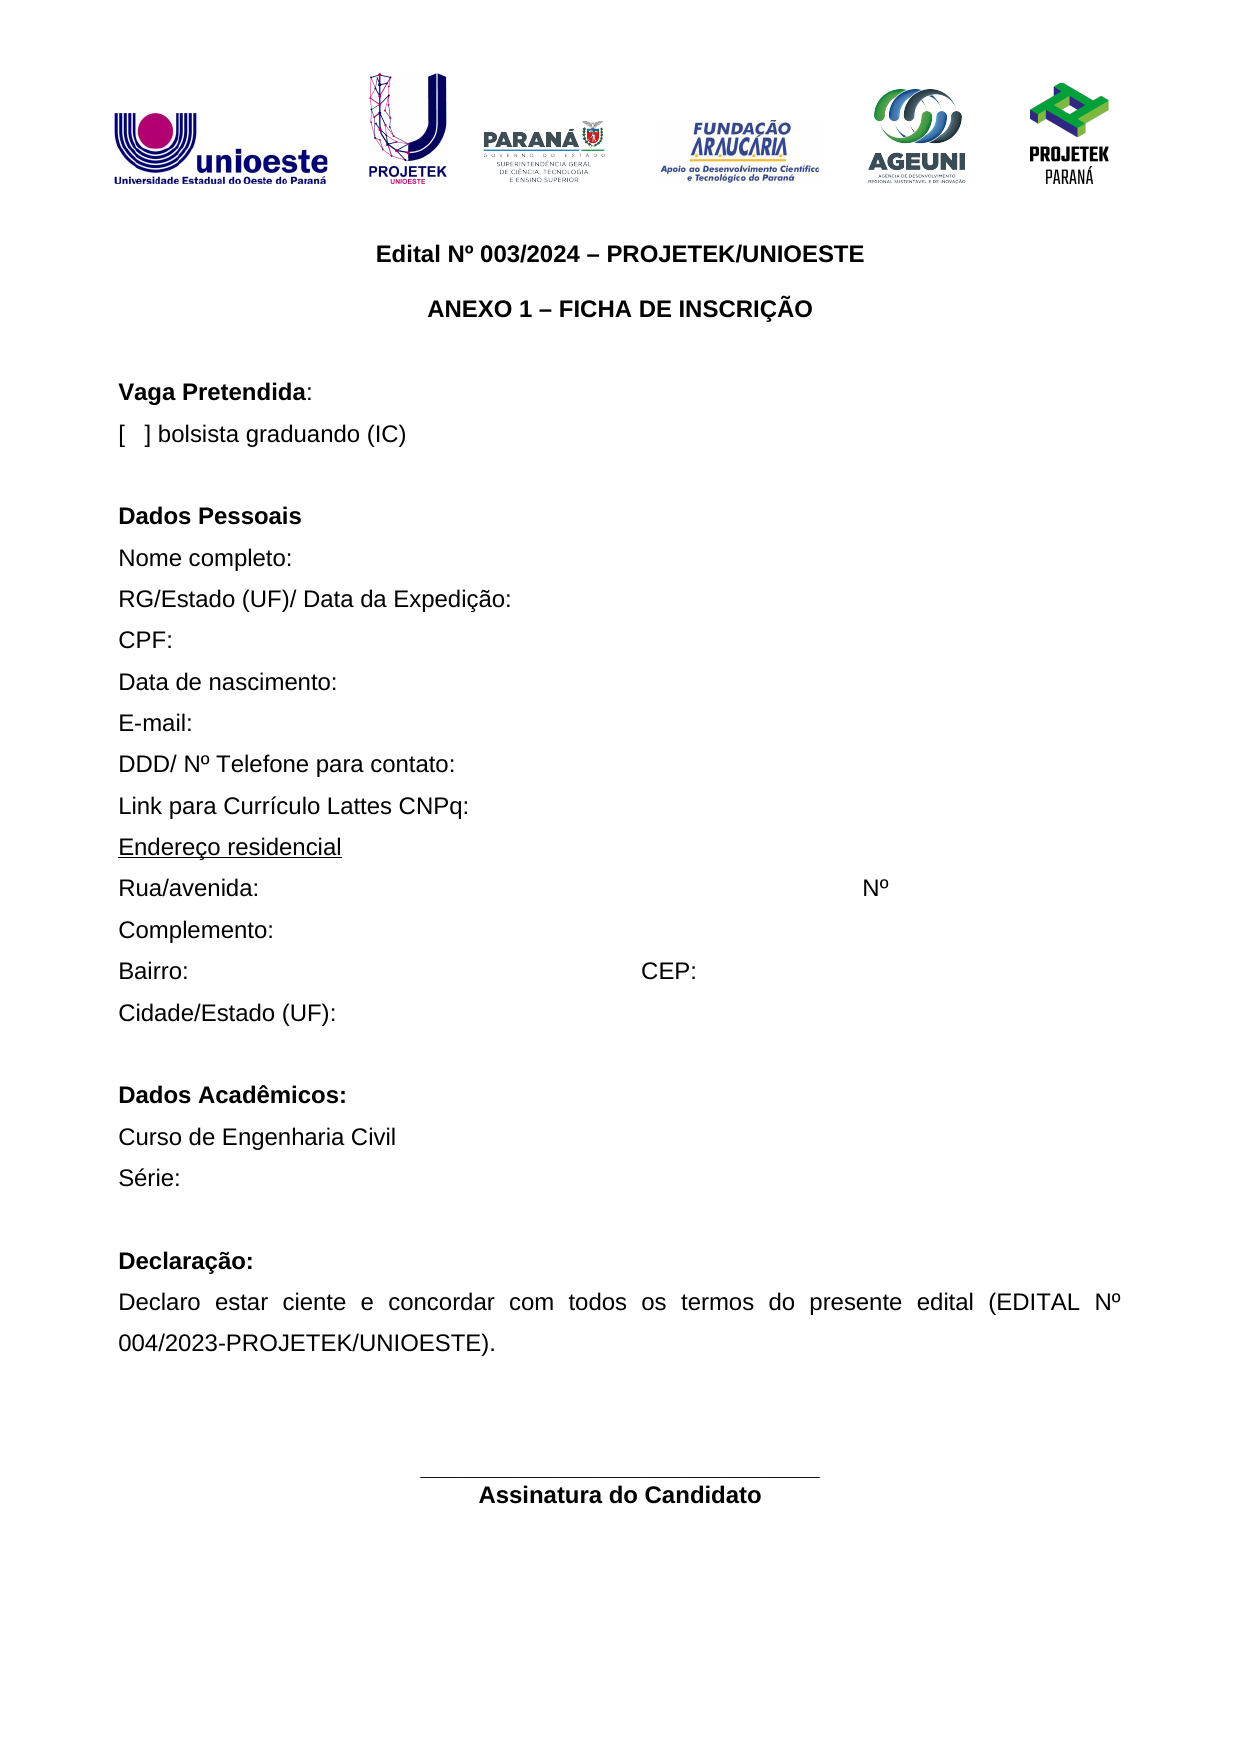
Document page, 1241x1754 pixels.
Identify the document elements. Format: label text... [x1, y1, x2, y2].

text Link para Currículo Lattes CNPq: [118, 792, 1122, 819]
picture [483, 121, 605, 184]
text Edital Nº 003/2024 – PROJETEK/UNIOESTE [118, 240, 1122, 268]
picture [369, 73, 447, 184]
text Data de nascimento: [118, 668, 1122, 695]
text Série: [118, 1164, 1122, 1191]
text ANEXO 1 – FICHA DE INSCRIÇÃO [118, 295, 1122, 323]
text Cidade/Estado (UF): [118, 998, 1122, 1026]
text Rua/avenida: Nº [118, 874, 1122, 902]
text Bairro: CEP: [118, 957, 1122, 985]
text Nome completo: [118, 543, 1122, 571]
text Complemento: [118, 916, 1122, 943]
text Curso de Engenharia Civil [118, 1122, 1122, 1150]
text Dados Pessoais [118, 502, 1122, 530]
text Vaga Pretendida: [118, 378, 1122, 406]
text CPF: [118, 626, 1122, 654]
text RG/Estado (UF)/ Data da Expedição: [118, 585, 1122, 612]
text ______________________________ [118, 1453, 1122, 1481]
picture [114, 113, 328, 184]
text E-mail: [118, 709, 1122, 737]
picture [1030, 83, 1109, 184]
text Declaração: [118, 1247, 1122, 1274]
text DDD/ Nº Telefone para contato: [118, 750, 1122, 778]
text Dados Acadêmicos: [118, 1081, 1122, 1109]
text [ ] bolsista graduando (IC) [118, 419, 1122, 447]
text Declaro estar ciente e concordar com todos os termos do presente edital (EDITAL Nº 004/2023-PROJETEK/UNIOESTE). [118, 1288, 1122, 1357]
text Assinatura do Candidato [118, 1481, 1122, 1508]
text Endereço residencial [118, 833, 1122, 861]
picture [867, 80, 969, 184]
